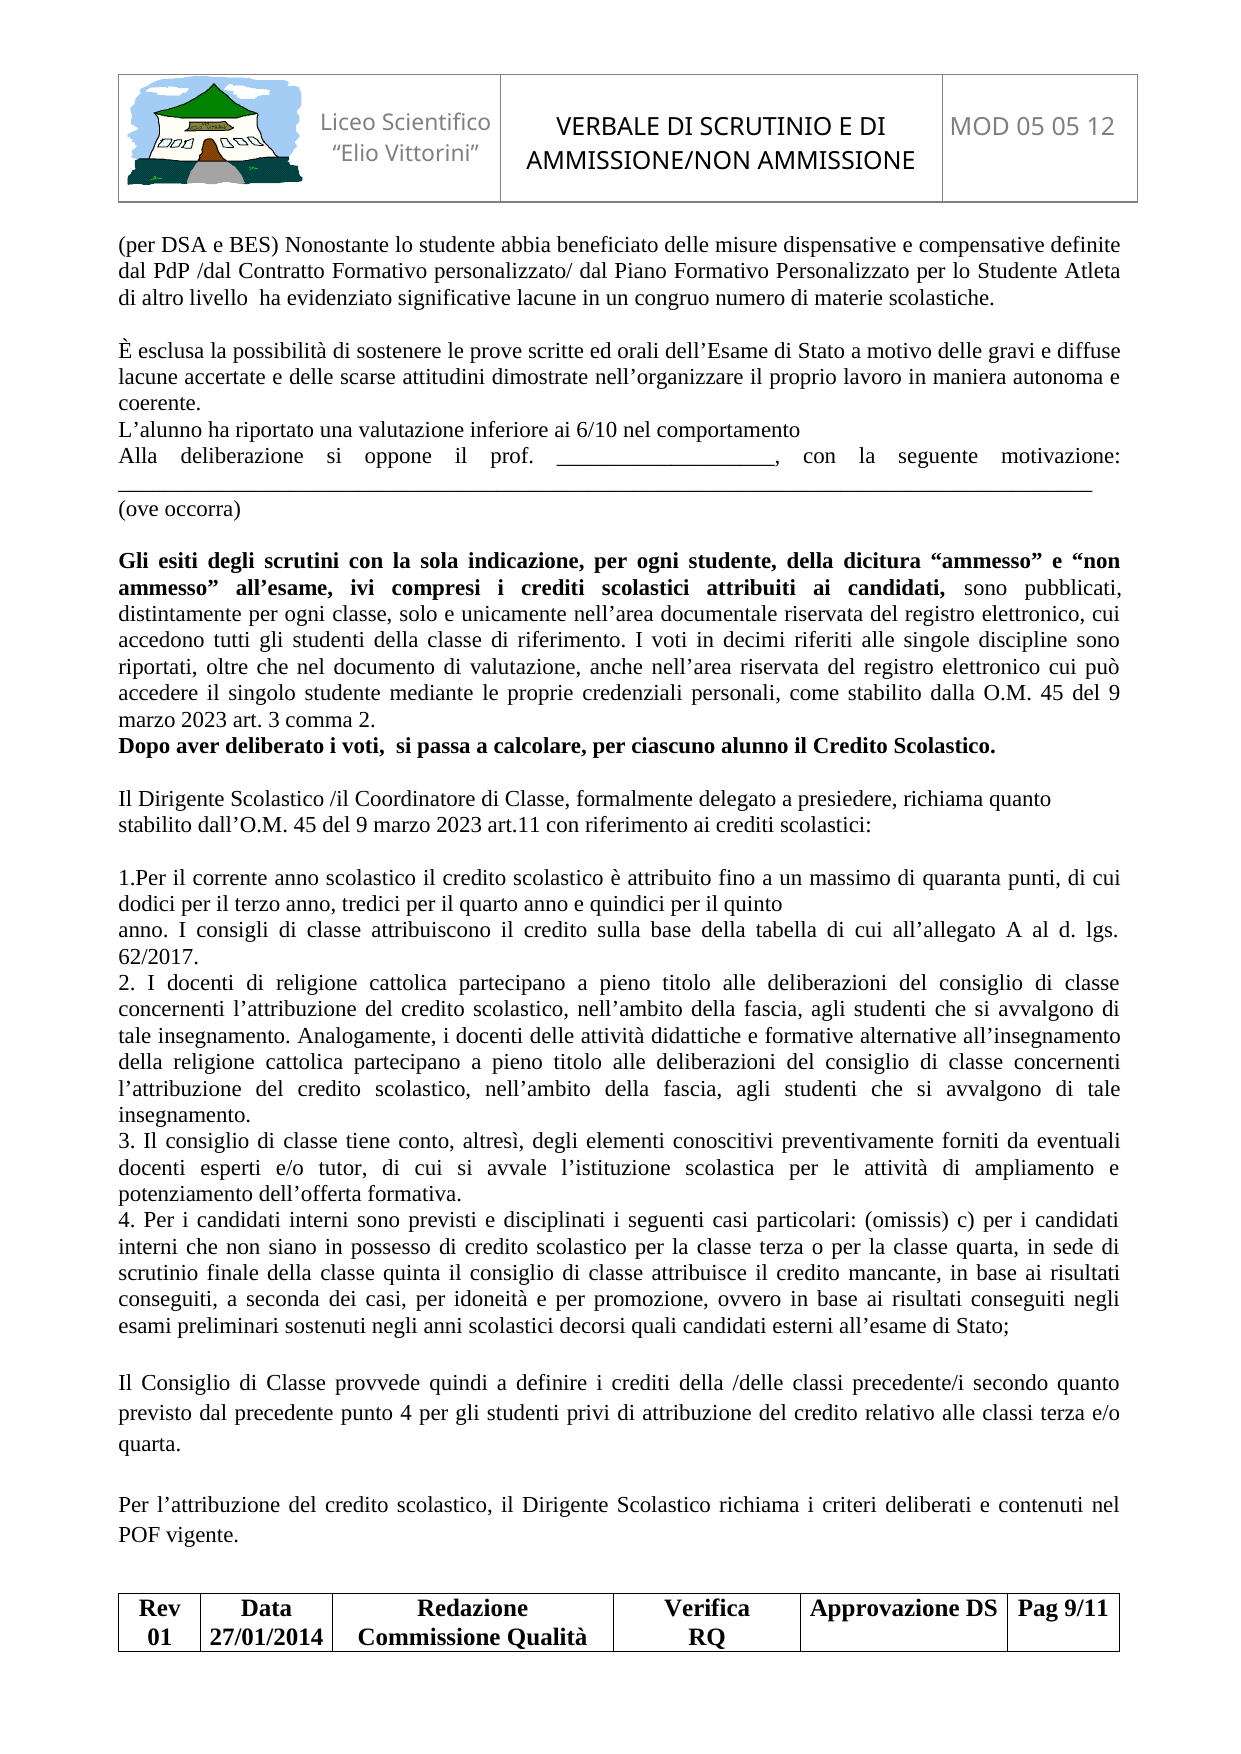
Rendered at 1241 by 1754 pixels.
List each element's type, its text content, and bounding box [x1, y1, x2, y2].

text 4. Per i candidati interni sono previsti e disciplinati i seguenti casi particolari: (omissis) c) per i candidati interni che non siano in possesso di credito scolastico per la classe terza o per la classe quarta, in sede di scrutinio finale della classe quinta il consiglio di classe attribuisce il credito mancante, in base ai risultati conseguiti, a seconda dei casi, per idoneità e per promozione, ovvero in base ai risultati conseguiti negli esami preliminari sostenuti negli anni scolastici decorsi quali candidati esterni all’esame di Stato; [118, 1206, 1122, 1338]
text anno. I consigli di classe attribuiscono il credito sulla base della tabella di cui all’allegato A al d. lgs. 62/2017. [118, 916, 1122, 969]
text Il Dirigente Scolastico /il Coordinatore di Classe, formalmente delegato a presiedere, richiama quanto stabilito dall’O.M. 45 del 9 marzo 2023 art.11 con riferimento ai crediti scolastici: [118, 785, 1122, 837]
text L’alunno ha riportato una valutazione inferiore ai 6/10 nel comportamento [118, 416, 1122, 442]
text Alla deliberazione si oppone il prof. ___________________, con la seguente motivazione: _____________________________________________________________________________________ (ove occorra) [118, 442, 1122, 521]
text 2. I docenti di religione cattolica partecipano a pieno titolo alle deliberazioni del consiglio di classe concernenti l’attribuzione del credito scolastico, nell’ambito della fascia, agli studenti che si avvalgono di tale insegnamento. Analogamente, i docenti delle attività didattiche e formative alternative all’insegnamento della religione cattolica partecipano a pieno titolo alle deliberazioni del consiglio di classe concernenti l’attribuzione del credito scolastico, nell’ambito della fascia, agli studenti che si avvalgono di tale insegnamento. [118, 969, 1122, 1127]
text Dopo aver deliberato i voti, si passa a calcolare, per ciascuno alunno il Credito Scolastico. [118, 732, 1122, 758]
text 1.Per il corrente anno scolastico il credito scolastico è attribuito fino a un massimo di quaranta punti, di cui dodici per il terzo anno, tredici per il quarto anno e quindici per il quinto [118, 864, 1122, 916]
text (per DSA e BES) Nonostante lo studente abbia beneficiato delle misure dispensative e compensative definite dal PdP /dal Contratto Formativo personalizzato/ dal Piano Formativo Personalizzato per lo Studente Atleta di altro livello ha evidenziato significative lacune in un congruo numero di materie scolastiche. [118, 231, 1122, 310]
text 3. Il consiglio di classe tiene conto, altresì, degli elementi conoscitivi preventivamente forniti da eventuali docenti esperti e/o tutor, di cui si avvale l’istituzione scolastica per le attività di ampliamento e potenziamento dell’offerta formativa. [118, 1127, 1122, 1206]
picture [126, 75, 304, 186]
text Il Consiglio di Classe provvede quindi a definire i crediti della /delle classi precedente/i secondo quanto previsto dal precedente punto 4 per gli studenti privi di attribuzione del credito relativo alle classi terza e/o quarta. [118, 1364, 1122, 1456]
text Gli esiti degli scrutini con la sola indicazione, per ogni studente, della dicitura “ammesso” e “non ammesso” all’esame, ivi compresi i crediti scolastici attribuiti ai candidati, sono pubblicati, distintamente per ogni classe, solo e unicamente nell’area documentale riservata del registro elettronico, cui accedono tutti gli studenti della classe di riferimento. I voti in decimi riferiti alle singole discipline sono riportati, oltre che nel documento di valutazione, anche nell’area riservata del registro elettronico cui può accedere il singolo studente mediante le proprie credenziali personali, come stabilito dalla O.M. 45 del 9 marzo 2023 art. 3 comma 2. [118, 547, 1122, 732]
text Per l’attribuzione del credito scolastico, il Dirigente Scolastico richiama i criteri deliberati e contenuti nel POF vigente. [118, 1487, 1122, 1548]
text È esclusa la possibilità di sostenere le prove scritte ed orali dell’Esame di Stato a motivo delle gravi e diffuse lacune accertate e delle scarse attitudini dimostrate nell’organizzare il proprio lavoro in maniera autonoma e coerente. [118, 337, 1122, 416]
